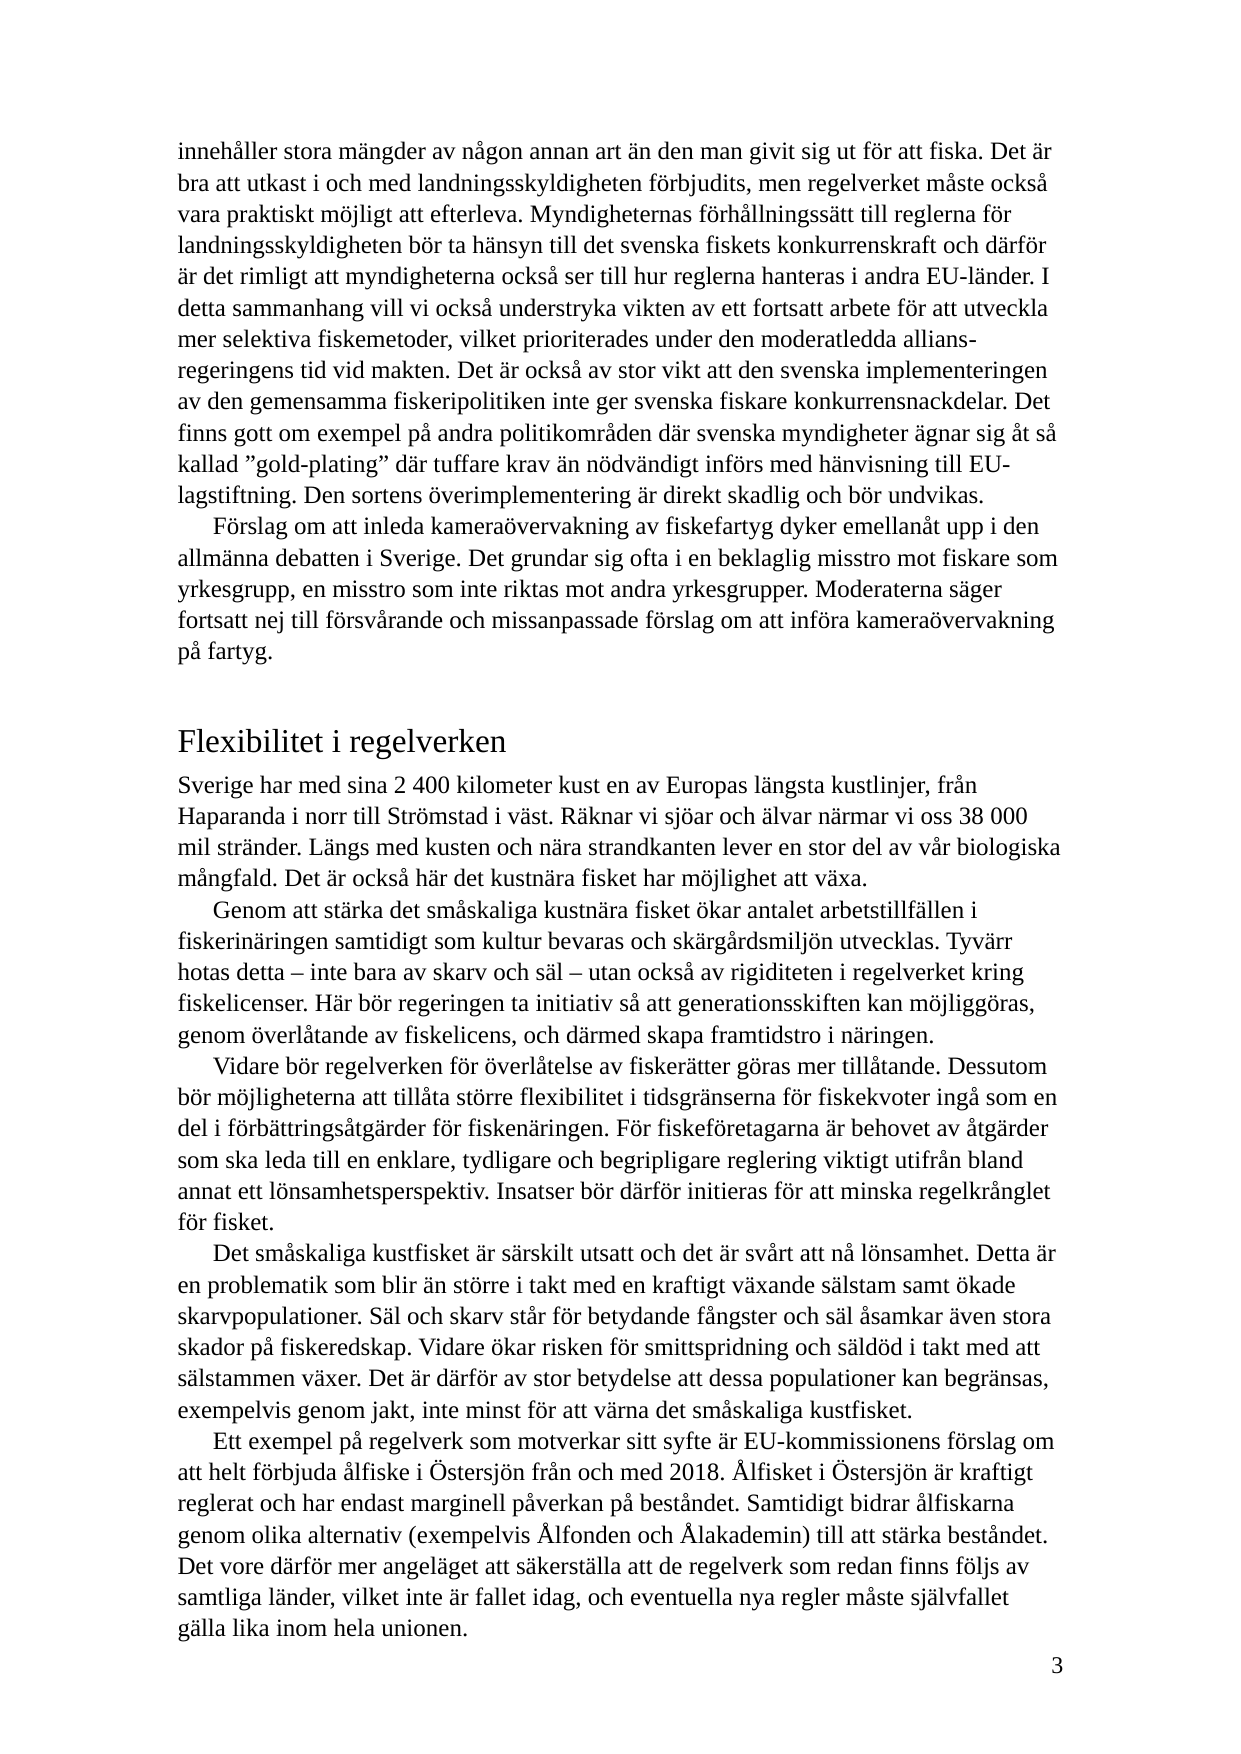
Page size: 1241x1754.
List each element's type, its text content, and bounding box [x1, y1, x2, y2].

text Ett exempel på regelverk som motverkar sitt syfte är EU-kommissionens förslag om att helt förbjuda ålfiske i Östersjön från och med 2018. Ålfisket i Östersjön är kraftigt reglerat och har endast marginell påverkan på beståndet. Samtidigt bidrar ålfiskarna genom olika alternativ (exempelvis Ålfonden och Ålakademin) till att stärka beståndet. Det vore därför mer angeläget att säkerställa att de regelverk som redan finns följs av samtliga länder, vilket inte är fallet idag, och eventuella nya regler måste självfallet gälla lika inom hela unionen. [177, 1423, 1063, 1642]
subtitle Flexibilitet i regelverken [177, 728, 1063, 759]
text Det småskaliga kustfisket är särskilt utsatt och det är svårt att nå lönsamhet. Detta är en problematik som blir än större i takt med en kraftigt växande sälstam samt ökade skarvpopulationer. Säl och skarv står för betydande fångster och säl åsamkar även stora skador på fiskeredskap. Vidare ökar risken för smittspridning och säldöd i takt med att sälstammen växer. Det är därför av stor betydelse att dessa populationer kan begränsas, exempelvis genom jakt, inte minst för att värna det småskaliga kustfisket. [177, 1236, 1063, 1423]
text Genom att stärka det småskaliga kustnära fisket ökar antalet arbetstillfällen i fiskerinäringen samtidigt som kultur bevaras och skärgårdsmiljön utvecklas. Tyvärr hotas detta – inte bara av skarv och säl – utan också av rigiditeten i regelverket kring fiskelicenser. Här bör regeringen ta initiativ så att generationsskiften kan möjliggöras, genom överlåtande av fiskelicens, och därmed skapa framtidstro i näringen. [177, 892, 1063, 1048]
text Vidare bör regelverken för överlåtelse av fiskerätter göras mer tillåtande. Dessutom bör möjligheterna att tillåta större flexibilitet i tidsgränserna för fiskekvoter ingå som en del i förbättringsåtgärder för fiskenäringen. För fiskeföretagarna är behovet av åtgärder som ska leda till en enklare, tydligare och begripligare reglering viktigt utifrån bland annat ett lönsamhetsperspektiv. Insatser bör därför initieras för att minska regelkrånglet för fisket. [177, 1048, 1063, 1236]
text Förslag om att inleda kameraövervakning av fiskefartyg dyker emellanåt upp i den allmänna debatten i Sverige. Det grundar sig ofta i en beklaglig misstro mot fiskare som yrkesgrupp, en misstro som inte riktas mot andra yrkesgrupper. Moderaterna säger fortsatt nej till försvårande och missanpassade förslag om att införa kameraövervakning på fartyg. [177, 509, 1063, 665]
text Sverige har med sina 2 400 kilometer kust en av Europas längsta kustlinjer, från Haparanda i norr till Strömstad i väst. Räknar vi sjöar och älvar närmar vi oss 38 000 mil stränder. Längs med kusten och nära strandkanten lever en stor del av vår biologiska mångfald. Det är också här det kustnära fisket har möjlighet att växa. [177, 767, 1063, 892]
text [177, 134, 1063, 509]
